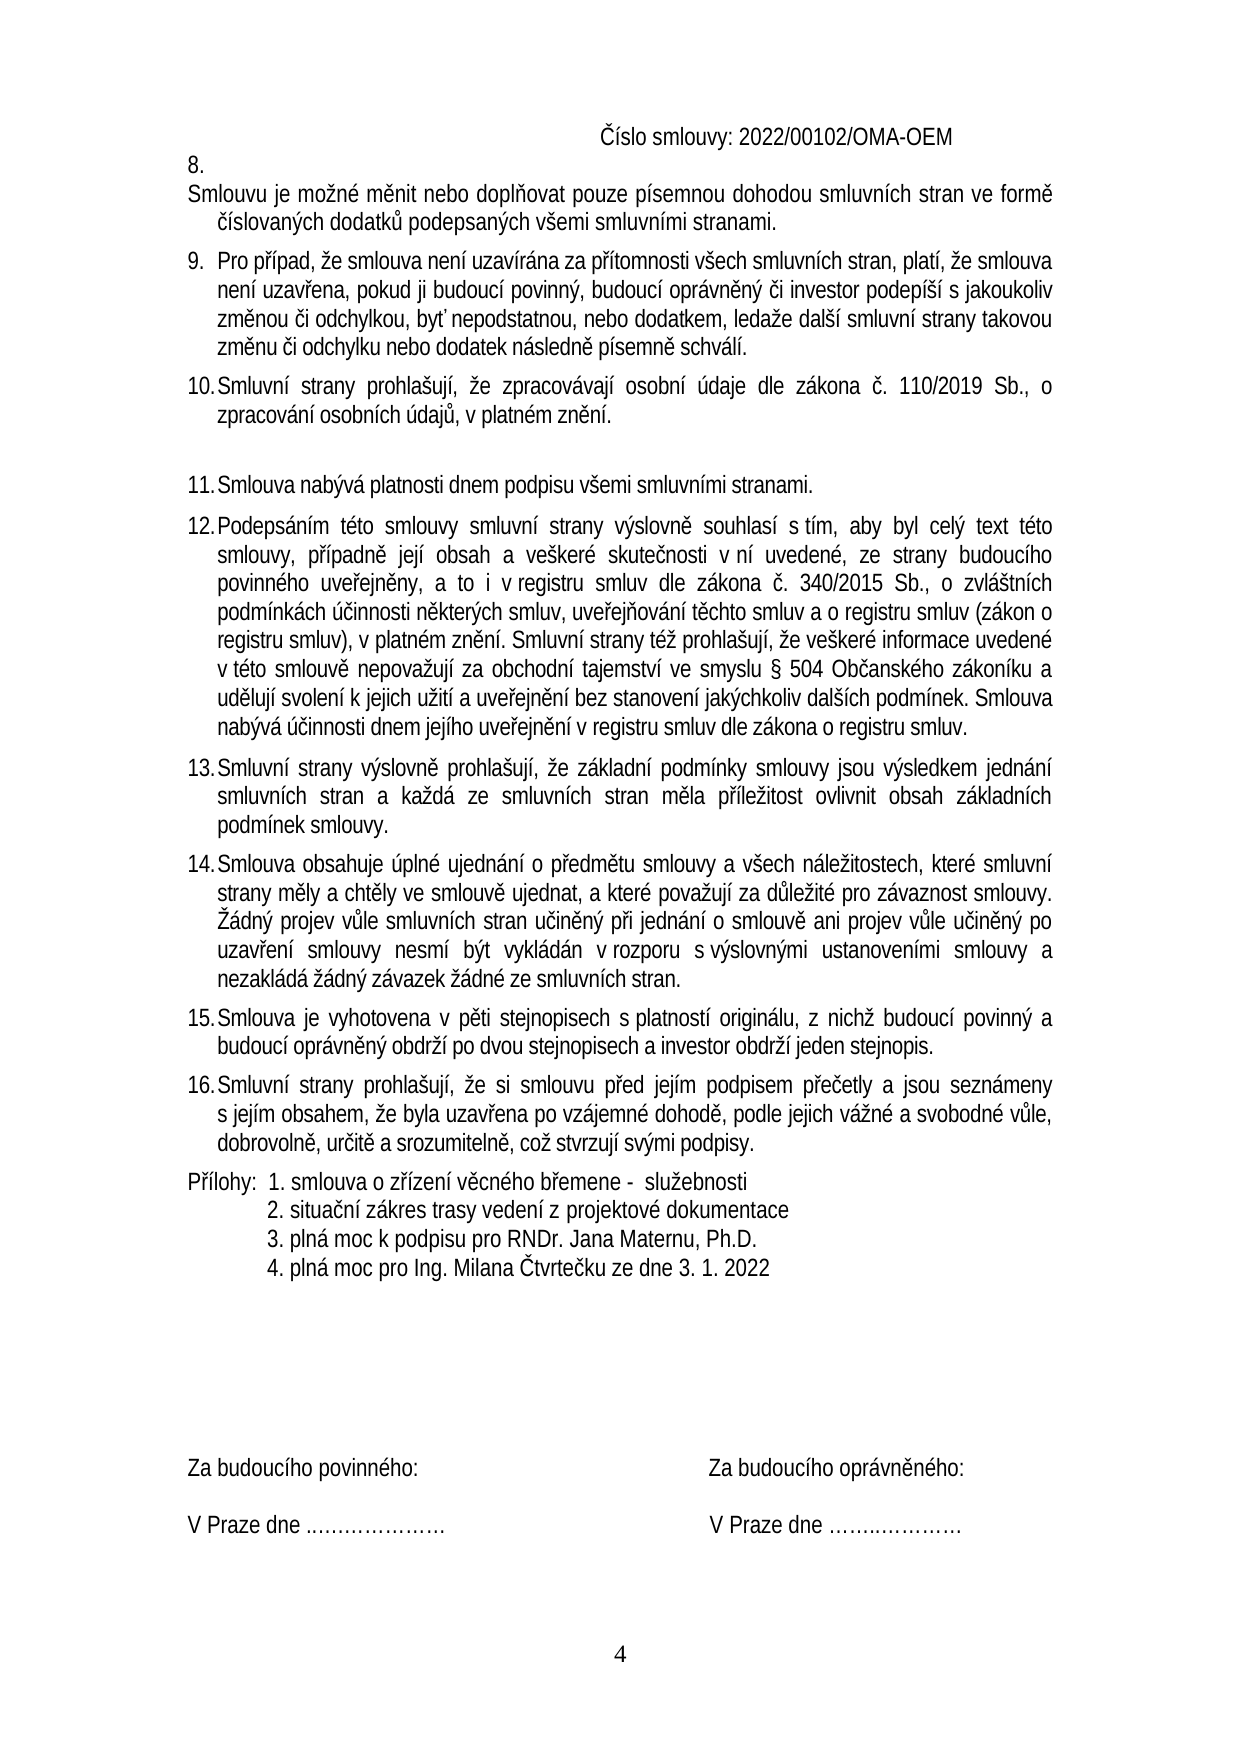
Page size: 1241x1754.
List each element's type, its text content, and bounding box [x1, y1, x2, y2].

text 3. plná moc k podpisu pro RNDr. Jana Maternu, Ph.D. [187, 1224, 1053, 1253]
text 4. plná moc pro Ing. Milana Čtvrtečku ze dne 3. 1. 2022 [187, 1253, 1053, 1281]
list Smlouvu je možné měnit nebo doplňovat pouze písemnou dohodou smluvních stran ve formě číslovaných dodatků podepsaných všemi smluvními stranami. [187, 150, 1053, 236]
text Za budoucího povinného: Za budoucího oprávněného: [187, 1453, 1053, 1510]
list Podepsáním této smlouvy smluvní strany výslovně souhlasí s tím, aby byl celý text této smlouvy, případně její obsah a veškeré skutečnosti v ní uvedené, ze strany budoucího povinného uveřejněny, a to i v registru smluv dle zákona č. 340/2015 Sb., o zvláštních podmínkách účinnosti některých smluv, uveřejňování těchto smluv a o registru smluv (zákon o registru smluv), v platném znění. Smluvní strany též prohlašují, že veškeré informace uvedené v této smlouvě nepovažují za obchodní tajemství ve smyslu § 504 Občanského zákoníku a udělují svolení k jejich užití a uveřejnění bez stanovení jakýchkoliv dalších podmínek. Smlouva nabývá účinnosti dnem jejího uveřejnění v registru smluv dle zákona o registru smluv. [187, 511, 1053, 740]
list Smluvní strany prohlašují, že si smlouvu před jejím podpisem přečetly a jsou seznámeny s jejím obsahem, že byla uzavřena po vzájemné dohodě, podle jejich vážné a svobodné vůle, dobrovolně, určitě a srozumitelně, což stvrzují svými podpisy. [187, 1070, 1053, 1156]
list Smlouva obsahuje úplné ujednání o předmětu smlouvy a všech náležitostech, které smluvní strany měly a chtěly ve smlouvě ujednat, a které považují za důležité pro závaznost smlouvy. Žádný projev vůle smluvních stran učiněný při jednání o smlouvě ani projev vůle učiněný po uzavření smlouvy nesmí být vykládán v rozporu s výslovnými ustanoveními smlouvy a nezakládá žádný závazek žádné ze smluvních stran. [187, 849, 1053, 992]
list Smlouva nabývá platnosti dnem podpisu všemi smluvními stranami. [187, 470, 1053, 498]
text Přílohy: 1. smlouva o zřízení věcného břemene - služebnosti [187, 1167, 1053, 1195]
list Smlouva je vyhotovena v pěti stejnopisech s platností originálu, z nichž budoucí povinný a budoucí oprávněný obdrží po dvou stejnopisech a investor obdrží jeden stejnopis. [187, 1003, 1053, 1060]
text 2. situační zákres trasy vedení z projektové dokumentace [187, 1195, 1053, 1224]
text V Praze dne ..….…………… V Praze dne ……..………… [187, 1510, 1053, 1539]
list Smluvní strany výslovně prohlašují, že základní podmínky smlouvy jsou výsledkem jednání smluvních stran a každá ze smluvních stran měla příležitost ovlivnit obsah základních podmínek smlouvy. [187, 753, 1053, 838]
list Pro případ, že smlouva není uzavírána za přítomnosti všech smluvních stran, platí, že smlouva není uzavřena, pokud ji budoucí povinný, budoucí oprávněný či investor podepíší s jakoukoliv změnou či odchylkou, byť nepodstatnou, nebo dodatkem, ledaže další smluvní strany takovou změnu či odchylku nebo dodatek následně písemně schválí. [187, 246, 1053, 361]
list Smluvní strany prohlašují, že zpracovávají osobní údaje dle zákona č. 110/2019 Sb., o zpracování osobních údajů, v platném znění. [187, 371, 1053, 429]
